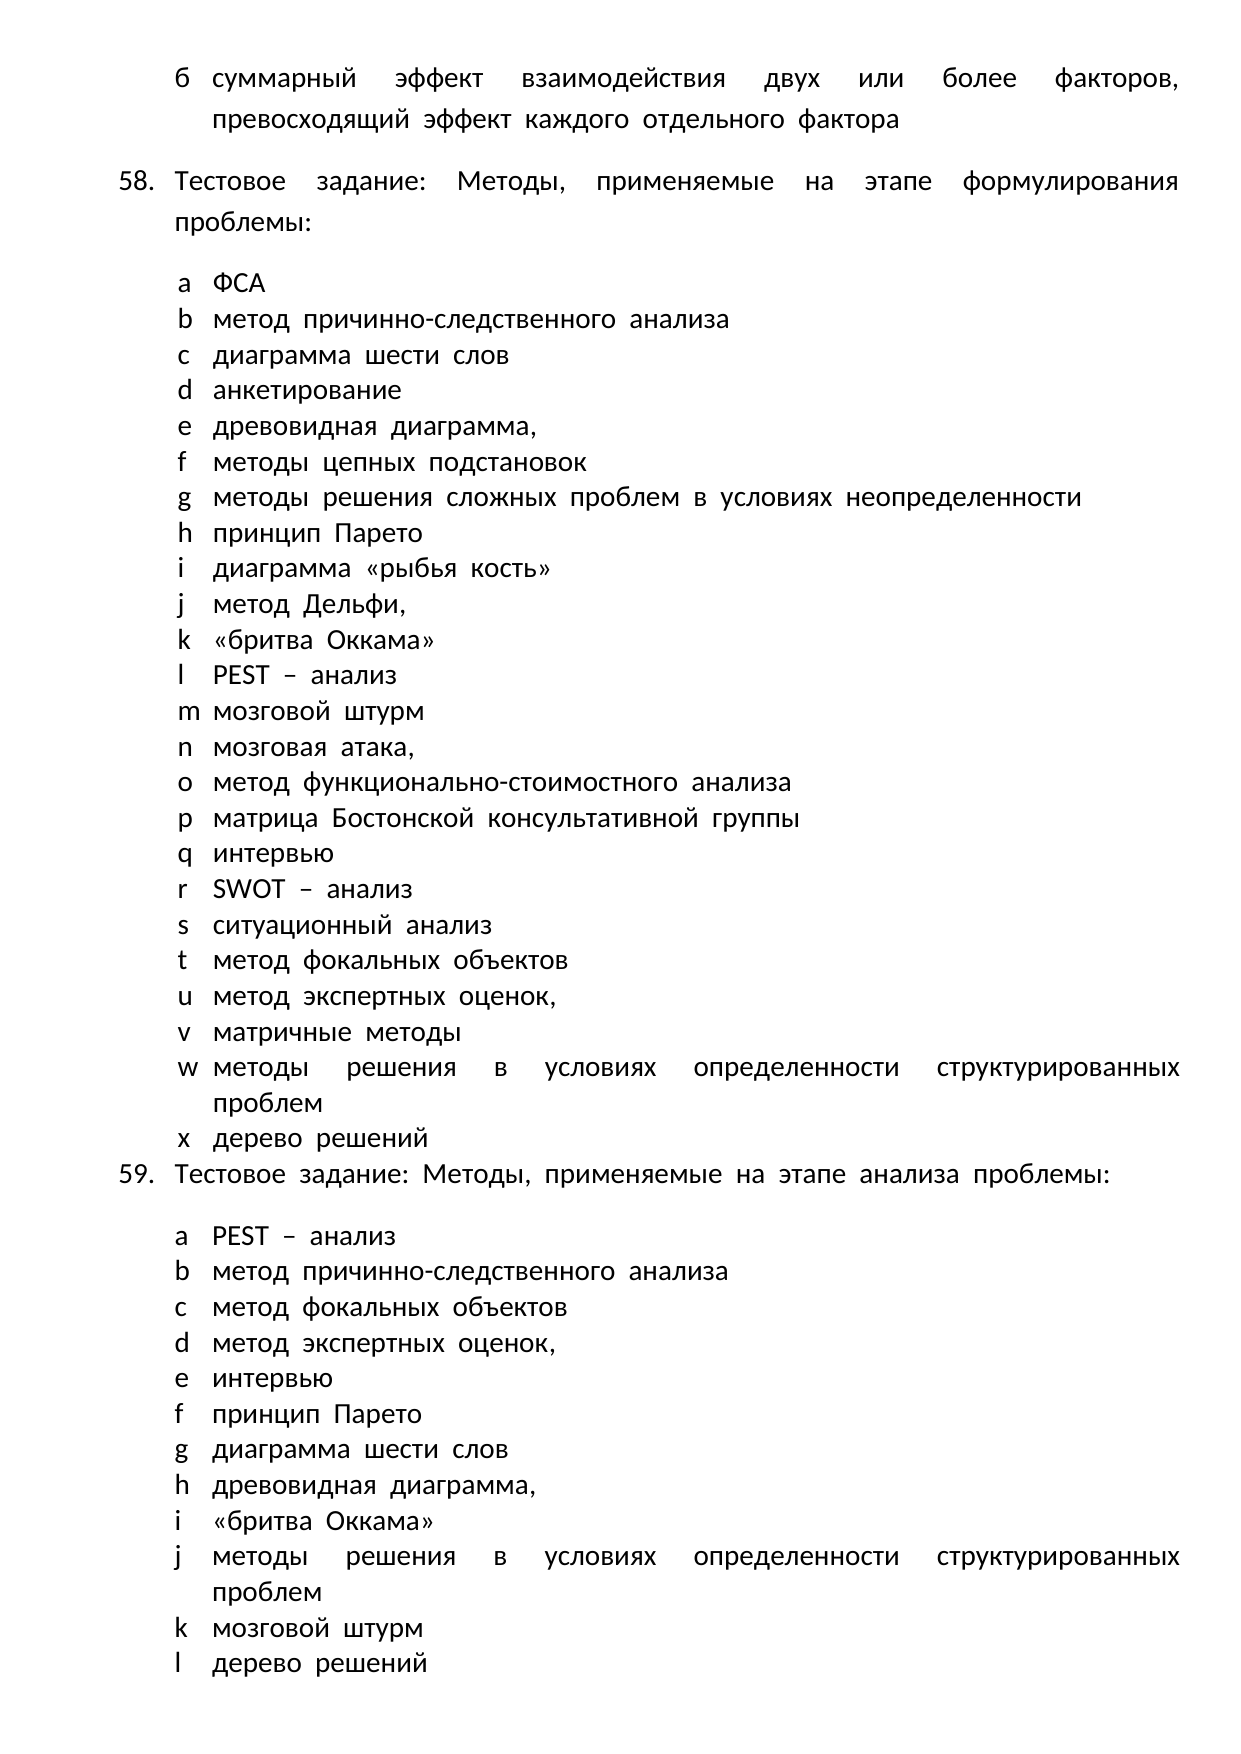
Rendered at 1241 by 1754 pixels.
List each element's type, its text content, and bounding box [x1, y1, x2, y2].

list метод экспертных оценок, [177, 977, 1181, 1013]
list методы цепных подстановок [177, 443, 1181, 478]
list мозговая атака, [177, 728, 1181, 763]
list мозговой штурм [174, 1609, 1181, 1644]
text б суммарный эффект взаимодействия двух или более факторов, превосходящий эффект каждого отдельного фактора [174, 59, 1181, 136]
list диаграмма «рыбья кость» [177, 549, 1181, 585]
list метод функционально-стоимостного анализа [177, 763, 1181, 799]
list древовидная диаграмма, [174, 1466, 1181, 1502]
list принцип Парето [177, 514, 1181, 549]
list метод Дельфи, [177, 585, 1181, 621]
list метод фокальных объектов [177, 941, 1181, 977]
list метод экспертных оценок, [174, 1324, 1181, 1359]
list ФСА [177, 264, 1181, 300]
list диаграмма шести слов [174, 1431, 1181, 1466]
text 59. Тестовое задание: Методы, применяемые на этапе анализа проблемы: [118, 1155, 1181, 1191]
list PEST – анализ [174, 1217, 1181, 1252]
list метод фокальных объектов [174, 1288, 1181, 1324]
list дерево решений [174, 1644, 1181, 1680]
list метод причинно-следственного анализа [177, 300, 1181, 336]
text 58. Тестовое задание: Методы, применяемые на этапе формулирования проблемы: [118, 162, 1181, 238]
list анкетирование [177, 371, 1181, 407]
list древовидная диаграмма, [177, 407, 1181, 443]
list методы решения сложных проблем в условиях неопределенности [177, 478, 1181, 514]
list ситуационный анализ [177, 906, 1181, 941]
list диаграмма шести слов [177, 336, 1181, 371]
list «бритва Оккама» [174, 1502, 1181, 1537]
list интервью [174, 1359, 1181, 1395]
list PEST – анализ [177, 656, 1181, 692]
list матричные методы [177, 1013, 1181, 1048]
list методы решения в условиях определенности структурированных проблем [174, 1537, 1181, 1609]
list «бритва Оккама» [177, 621, 1181, 656]
list принцип Парето [174, 1395, 1181, 1431]
list мозговой штурм [177, 692, 1181, 728]
list методы решения в условиях определенности структурированных проблем [177, 1048, 1181, 1119]
list метод причинно-следственного анализа [174, 1252, 1181, 1288]
list дерево решений [177, 1119, 1181, 1155]
list матрица Бостонской консультативной группы [177, 799, 1181, 834]
list интервью [177, 834, 1181, 870]
list SWOT – анализ [177, 870, 1181, 906]
